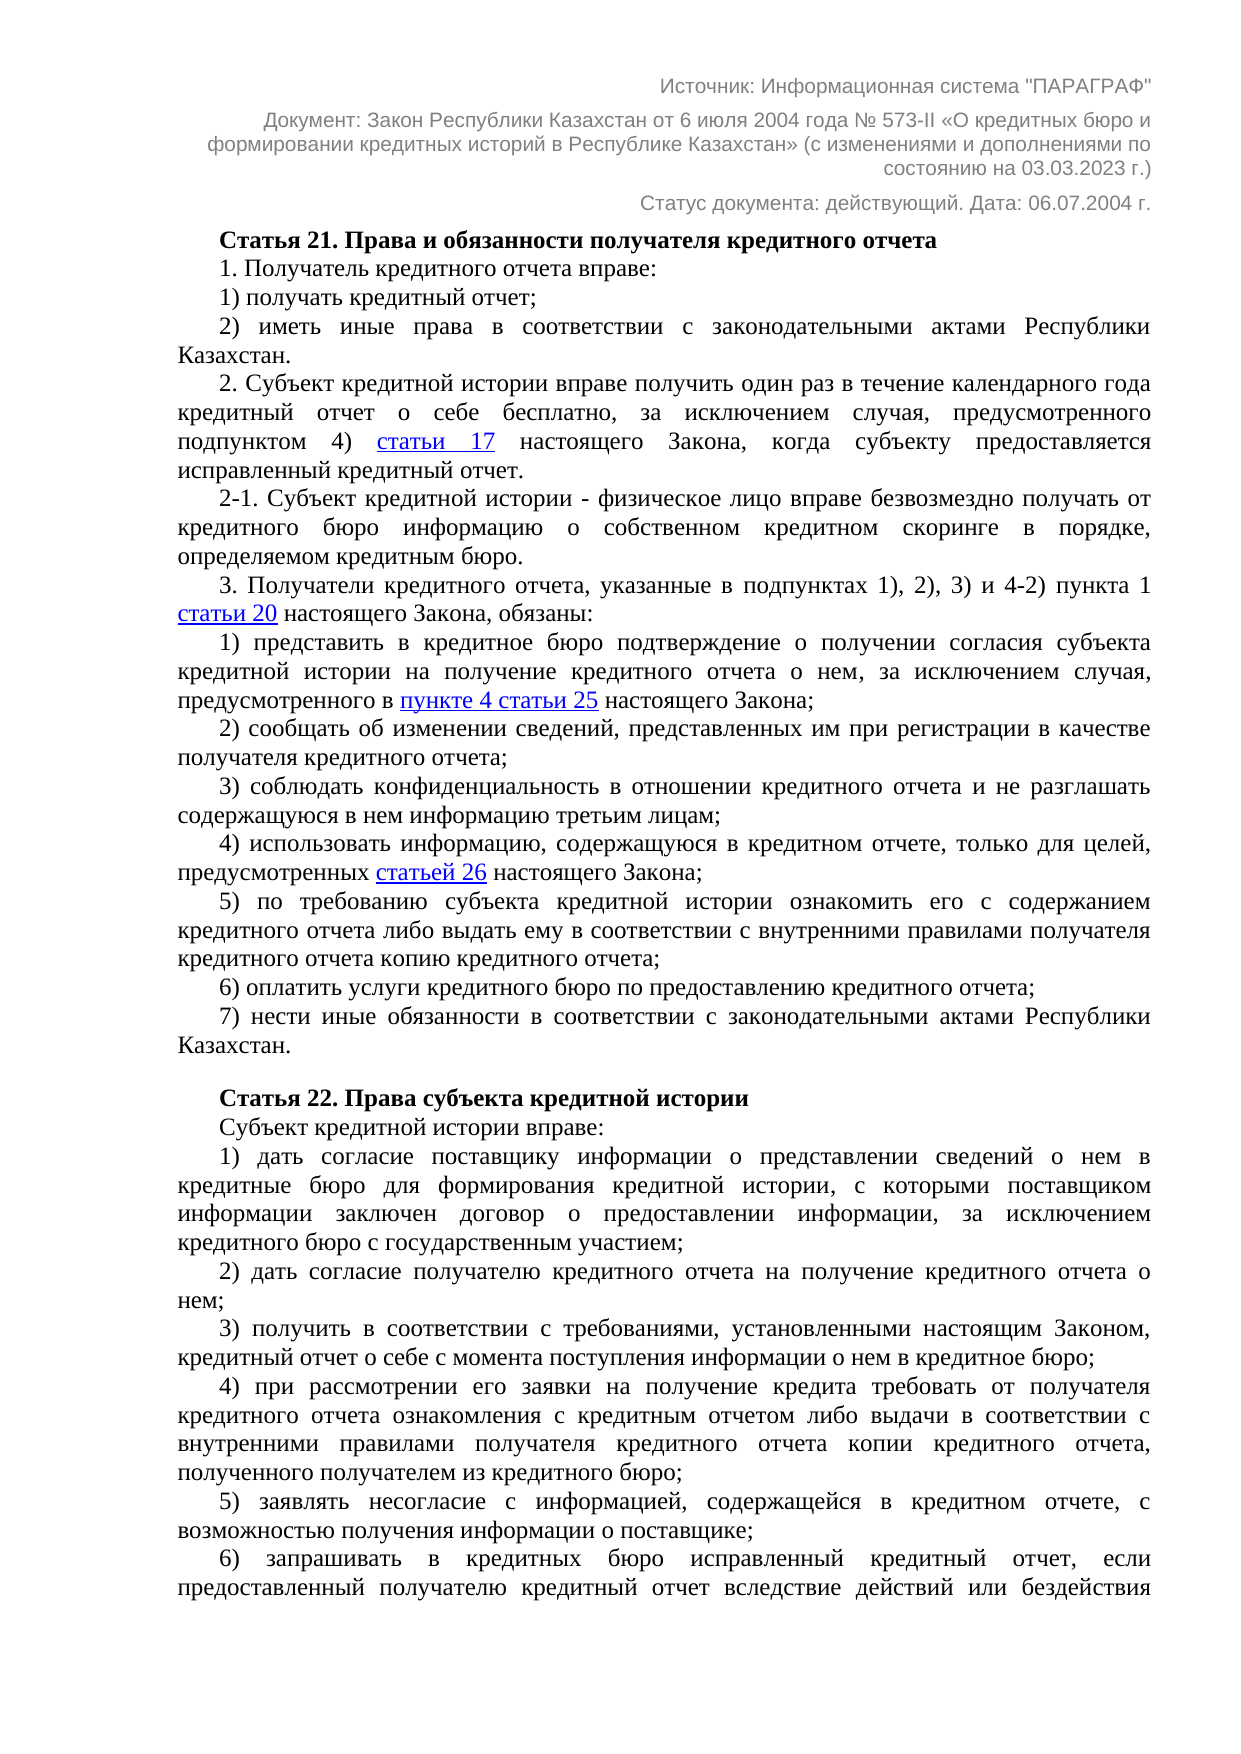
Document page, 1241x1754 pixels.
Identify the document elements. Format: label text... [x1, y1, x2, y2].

text 1. Получатель кредитного отчета вправе: [177, 253, 1152, 282]
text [177, 1543, 1152, 1601]
text Субъект кредитной истории вправе: [177, 1112, 1152, 1141]
text 5) по требованию субъекта кредитной истории ознакомить его с содержанием кредитного отчета либо выдать ему в соответствии с внутренними правилами получателя кредитного отчета копию кредитного отчета; [177, 886, 1152, 972]
text 6) оплатить услуги кредитного бюро по предоставлению кредитного отчета; [177, 972, 1152, 1001]
text 1) дать согласие поставщику информации о представлении сведений о нем в кредитные бюро для формирования кредитной истории, с которыми поставщиком информации заключен договор о предоставлении информации, за исключением кредитного бюро с государственным участием; [177, 1141, 1152, 1256]
text 1) получать кредитный отчет; [177, 282, 1152, 311]
text 3) соблюдать конфиденциальность в отношении кредитного отчета и не разглашать содержащуюся в нем информацию третьим лицам; [177, 771, 1152, 828]
text 2) иметь иные права в соответствии с законодательными актами Республики Казахстан. [177, 311, 1152, 368]
text 2. Субъект кредитной истории вправе получить один раз в течение календарного года кредитный отчет о себе бесплатно, за исключением случая, предусмотренного подпунктом 4) статьи 17 настоящего Закона, когда субъекту предоставляется исправленный кредитный отчет. [177, 368, 1152, 483]
text 3. Получатели кредитного отчета, указанные в подпунктах 1), 2), 3) и 4-2) пункта 1 статьи 20 настоящего Закона, обязаны: [177, 570, 1152, 627]
text 1) представить в кредитное бюро подтверждение о получении согласия субъекта кредитной истории на получение кредитного отчета о нем, за исключением случая, предусмотренного в пункте 4 статьи 25 настоящего Закона; [177, 627, 1152, 713]
text 3) получить в соответствии с требованиями, установленными настоящим Законом, кредитный отчет о себе с момента поступления информации о нем в кредитное бюро; [177, 1313, 1152, 1371]
text 4) при рассмотрении его заявки на получение кредита требовать от получателя кредитного отчета ознакомления с кредитным отчетом либо выдачи в соответствии с внутренними правилами получателя кредитного отчета копии кредитного отчета, полученного получателем из кредитного бюро; [177, 1371, 1152, 1486]
text Статья 22. Права субъекта кредитной истории [219, 1083, 1152, 1112]
text 2) дать согласие получателю кредитного отчета на получение кредитного отчета о нем; [177, 1256, 1152, 1313]
text 2-1. Субъект кредитной истории - физическое лицо вправе безвозмездно получать от кредитного бюро информацию о собственном кредитном скоринге в порядке, определяемом кредитным бюро. [177, 483, 1152, 570]
text 5) заявлять несогласие с информацией, содержащейся в кредитном отчете, с возможностью получения информации о поставщике; [177, 1486, 1152, 1543]
text 2) сообщать об изменении сведений, представленных им при регистрации в качестве получателя кредитного отчета; [177, 713, 1152, 771]
text Статья 21. Права и обязанности получателя кредитного отчета [219, 225, 1152, 253]
text 7) нести иные обязанности в соответствии с законодательными актами Республики Казахстан. [177, 1001, 1152, 1058]
text 4) использовать информацию, содержащуюся в кредитном отчете, только для целей, предусмотренных статьей 26 настоящего Закона; [177, 828, 1152, 886]
